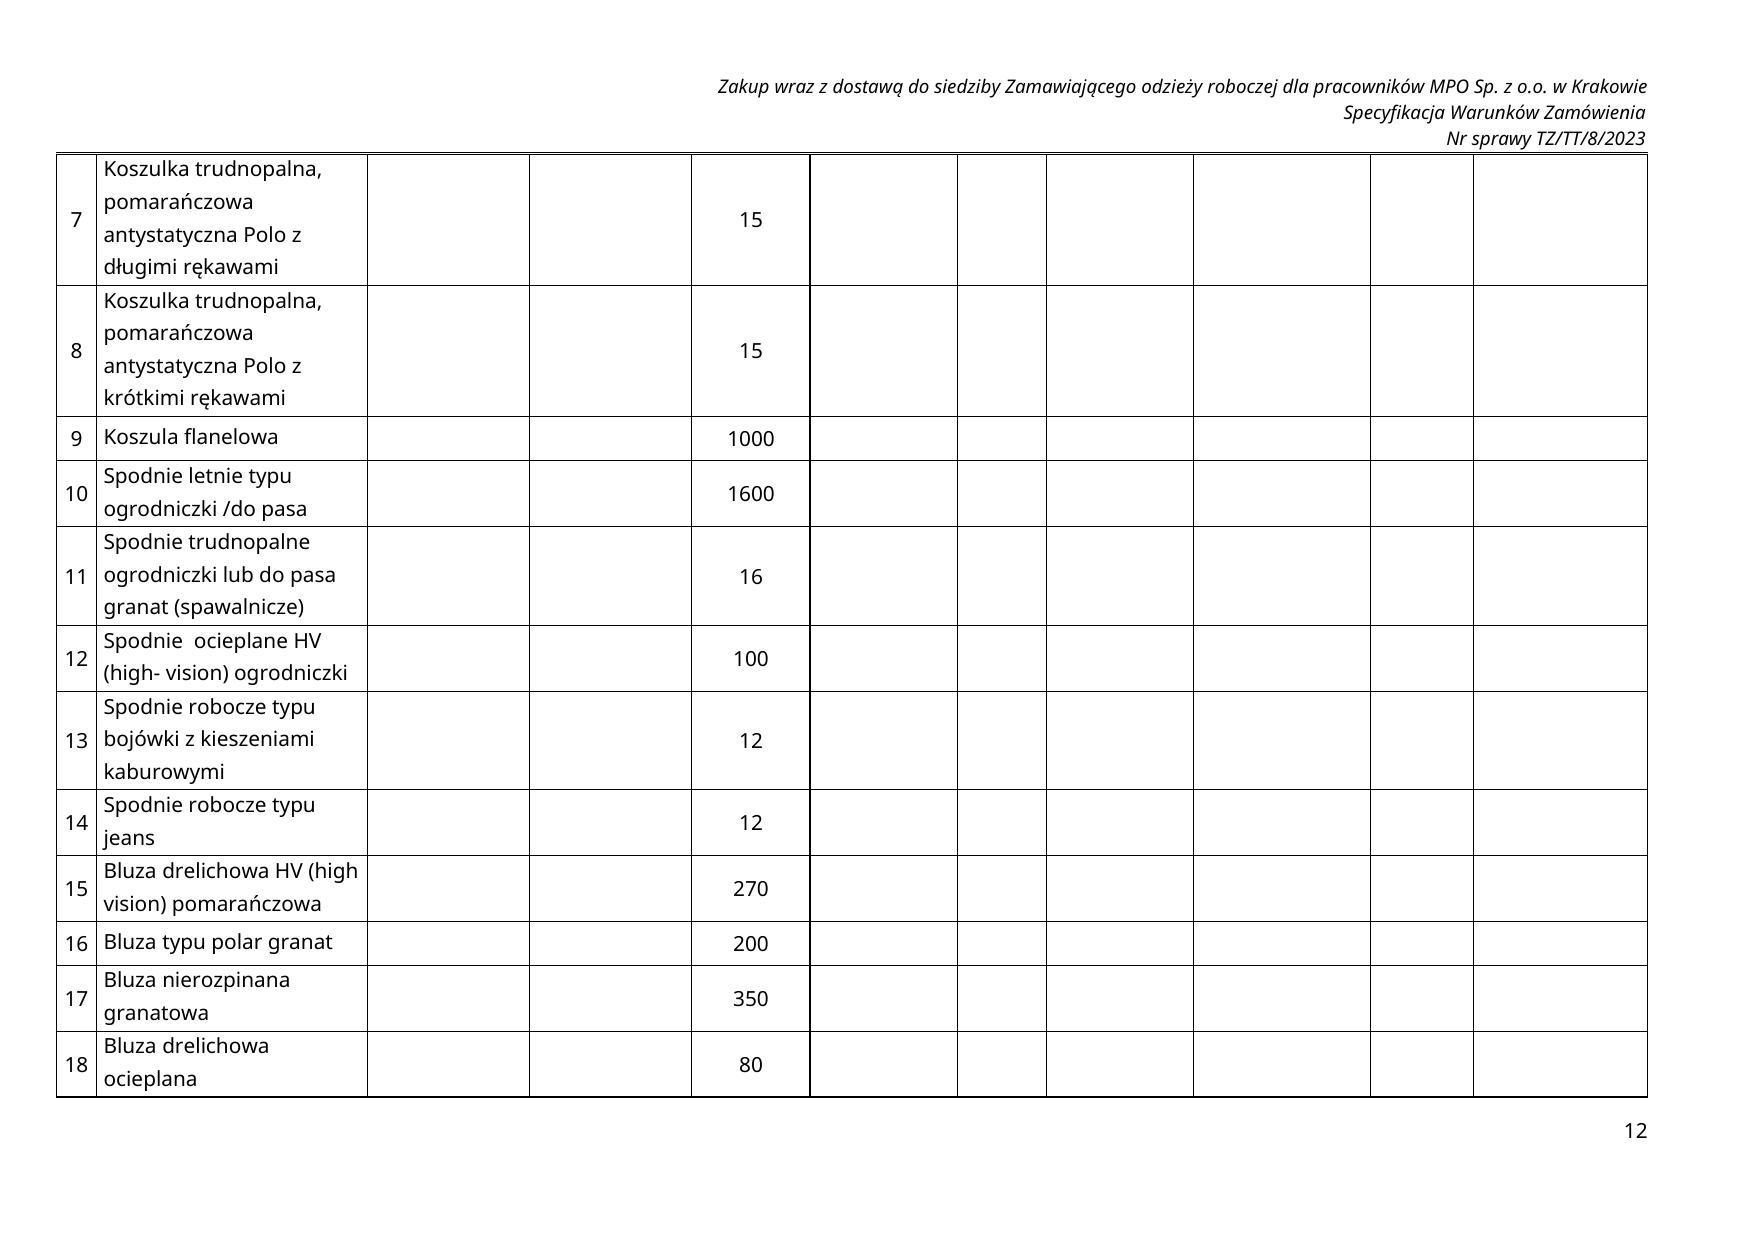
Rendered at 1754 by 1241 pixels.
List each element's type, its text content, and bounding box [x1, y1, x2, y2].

table_cell [1194, 155, 1370, 285]
table_cell [1194, 692, 1370, 789]
table_cell 16 [57, 922, 96, 964]
table_cell [530, 286, 691, 416]
table_cell [958, 922, 1046, 964]
table_cell [811, 922, 957, 964]
table_cell [368, 155, 529, 285]
table_cell [1047, 527, 1193, 625]
table_cell [368, 856, 529, 921]
table_cell [1047, 790, 1193, 855]
table_cell [1474, 1032, 1647, 1096]
table_cell [530, 461, 691, 526]
table_cell [1194, 966, 1370, 1031]
table_cell [530, 1032, 691, 1096]
table_cell [368, 286, 529, 416]
table_cell [1371, 966, 1473, 1031]
table_cell Bluza drelichowa HV (high vision) pomarańczowa [97, 856, 367, 921]
table_cell [1474, 417, 1647, 460]
table_cell [811, 626, 957, 691]
table_cell [1474, 626, 1647, 691]
table_cell [811, 286, 957, 416]
table_cell [811, 461, 957, 526]
table_cell Spodnie robocze typu bojówki z kieszeniami kaburowymi [97, 692, 367, 789]
table_cell 1600 [692, 461, 809, 526]
table_cell [530, 790, 691, 855]
table_cell [1194, 790, 1370, 855]
table_cell [1194, 922, 1370, 964]
table_cell 11 [57, 527, 96, 625]
table_cell [958, 692, 1046, 789]
table_cell 9 [57, 417, 96, 460]
table_cell [368, 966, 529, 1031]
table_cell [1371, 922, 1473, 964]
table_cell [1474, 286, 1647, 416]
table_cell [1474, 966, 1647, 1031]
table_cell Spodnie trudnopalne ogrodniczki lub do pasa granat (spawalnicze) [97, 527, 367, 625]
table_cell [811, 856, 957, 921]
table_cell 200 [692, 922, 809, 964]
table_cell [811, 155, 957, 285]
table_cell [1371, 461, 1473, 526]
table_cell [530, 922, 691, 964]
table_cell [958, 626, 1046, 691]
table_cell 1000 [692, 417, 809, 460]
table_cell [811, 417, 957, 460]
table_cell [530, 856, 691, 921]
table_cell [1474, 856, 1647, 921]
table_cell [1474, 155, 1647, 285]
table_cell [1194, 626, 1370, 691]
table_cell [1371, 527, 1473, 625]
table_cell [1371, 626, 1473, 691]
table_cell [1474, 692, 1647, 789]
table_cell [530, 417, 691, 460]
table_cell Bluza drelichowa ocieplana [97, 1032, 367, 1096]
table_cell [530, 692, 691, 789]
table_cell 18 [57, 1032, 96, 1096]
table_cell [1371, 1032, 1473, 1096]
table_cell Bluza nierozpinana granatowa [97, 966, 367, 1031]
table_cell [530, 966, 691, 1031]
table_cell 12 [692, 790, 809, 855]
table_cell 16 [692, 527, 809, 625]
table_cell [1371, 692, 1473, 789]
table_cell [1194, 461, 1370, 526]
table_cell 270 [692, 856, 809, 921]
table_cell [530, 626, 691, 691]
table_cell [1047, 417, 1193, 460]
table_cell [368, 461, 529, 526]
table_cell [1194, 1032, 1370, 1096]
table_cell [1474, 922, 1647, 964]
table_cell [958, 1032, 1046, 1096]
table_cell [958, 286, 1046, 416]
table_cell 12 [57, 626, 96, 691]
table_cell 350 [692, 966, 809, 1031]
table_cell [1047, 1032, 1193, 1096]
table_cell Spodnie letnie typu ogrodniczki /do pasa [97, 461, 367, 526]
table_cell Koszulka trudnopalna, pomarańczowa antystatyczna Polo z krótkimi rękawami [97, 286, 367, 416]
table_cell [958, 527, 1046, 625]
table_cell [811, 1032, 957, 1096]
table_cell [811, 966, 957, 1031]
table_cell [1194, 527, 1370, 625]
table_cell [1371, 286, 1473, 416]
table_cell [1194, 417, 1370, 460]
table_cell [958, 790, 1046, 855]
table_cell [368, 692, 529, 789]
table_cell [1371, 417, 1473, 460]
table_cell 13 [57, 692, 96, 789]
table_cell [368, 1032, 529, 1096]
table_cell Koszulka trudnopalna, pomarańczowa antystatyczna Polo z długimi rękawami [97, 155, 367, 285]
table_cell 17 [57, 966, 96, 1031]
table_cell [1371, 856, 1473, 921]
table_cell [368, 626, 529, 691]
table_cell 15 [692, 155, 809, 285]
table_cell [1047, 966, 1193, 1031]
table_cell [958, 966, 1046, 1031]
table_cell [1047, 692, 1193, 789]
table_cell [811, 790, 957, 855]
table_cell [1371, 155, 1473, 285]
table_cell [1371, 790, 1473, 855]
table_cell [1047, 286, 1193, 416]
table_cell [1474, 790, 1647, 855]
table_cell Koszula flanelowa [97, 417, 367, 460]
table_cell 80 [692, 1032, 809, 1096]
table_cell [1474, 527, 1647, 625]
table_cell [811, 692, 957, 789]
table_cell 15 [692, 286, 809, 416]
table_cell 15 [57, 856, 96, 921]
table_cell [1474, 461, 1647, 526]
table_cell [368, 527, 529, 625]
table_cell Spodnie ocieplane HV (high- vision) ogrodniczki [97, 626, 367, 691]
table_cell [1047, 461, 1193, 526]
table_cell 14 [57, 790, 96, 855]
table_cell [1194, 286, 1370, 416]
table_cell Bluza typu polar granat [97, 922, 367, 964]
table_cell 100 [692, 626, 809, 691]
table_cell [530, 527, 691, 625]
table_cell [368, 790, 529, 855]
table_cell [958, 417, 1046, 460]
table_cell [811, 527, 957, 625]
table_cell [1047, 626, 1193, 691]
table_cell [958, 461, 1046, 526]
table_cell [530, 155, 691, 285]
table_cell 8 [57, 286, 96, 416]
table_cell [1047, 856, 1193, 921]
table_cell [368, 417, 529, 460]
table_cell [368, 922, 529, 964]
table_cell 10 [57, 461, 96, 526]
table_cell [958, 856, 1046, 921]
table_cell Spodnie robocze typu jeans [97, 790, 367, 855]
table_cell [958, 155, 1046, 285]
table_cell [1047, 155, 1193, 285]
table_cell [1194, 856, 1370, 921]
table_cell 12 [692, 692, 809, 789]
table_cell 7 [57, 155, 96, 285]
table_cell [1047, 922, 1193, 964]
